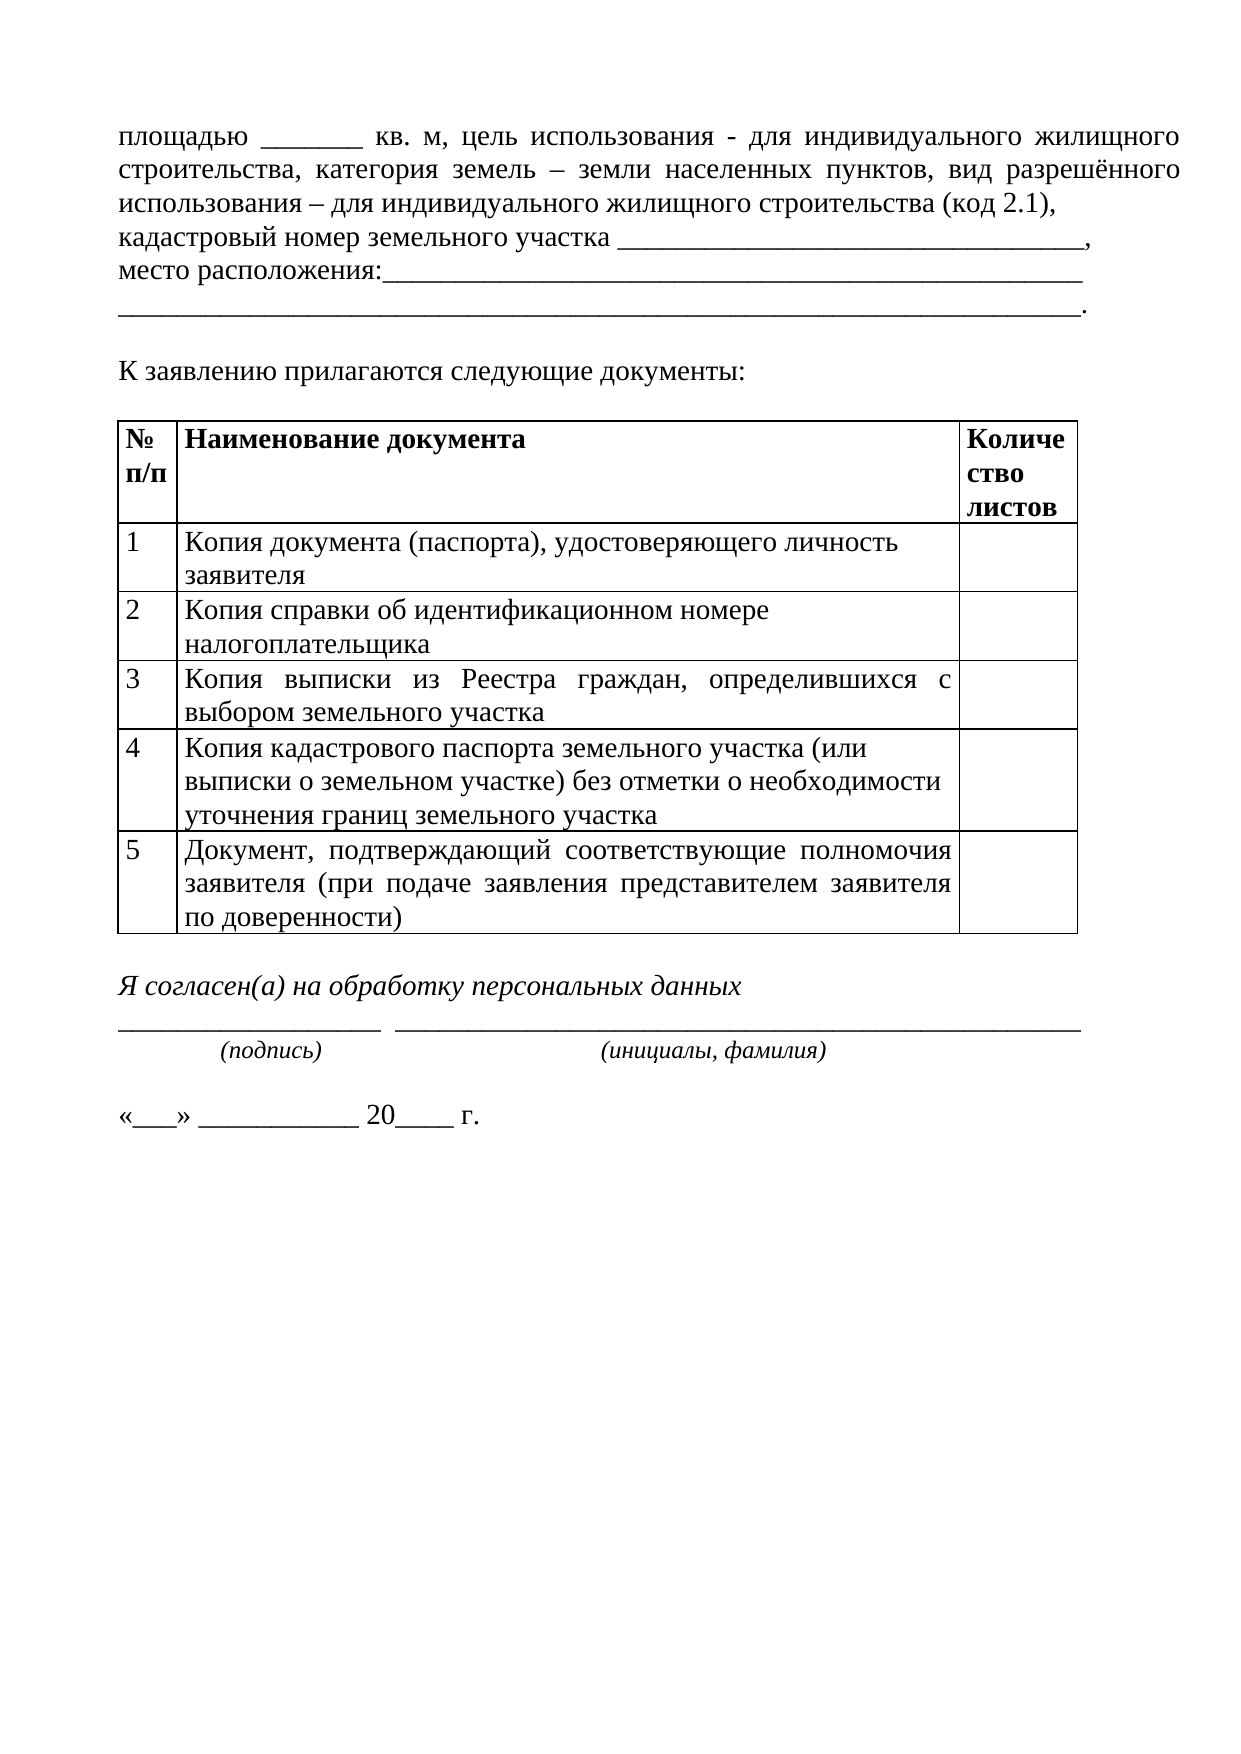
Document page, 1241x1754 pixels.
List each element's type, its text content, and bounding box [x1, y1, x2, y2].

table_cell Копия кадастрового паспорта земельного участка (или выписки о земельном участке) без отметки о необходимости уточнения границ земельного участка [178, 730, 959, 830]
table_cell 2 [119, 592, 176, 659]
table_cell [960, 661, 1077, 728]
text __________________________________________________________________. [118, 286, 1181, 319]
table_header Наименование документа [178, 422, 959, 522]
table_cell Копия выписки из Реестра граждан, определившихся с выбором земельного участка [178, 661, 959, 728]
text (подпись) (инициалы, фамилия) [118, 1035, 1181, 1063]
text площадью _______ кв. м, цель использования - для индивидуального жилищного строительства, категория земель – земли населенных пунктов, вид разрешённого использования – для индивидуального жилищного строительства (код 2.1), [118, 118, 1181, 219]
table_cell Копия документа (паспорта), удостоверяющего личность заявителя [178, 524, 959, 591]
table_cell [960, 524, 1077, 591]
table_cell 1 [119, 524, 176, 591]
text Я согласен(а) на обработку персональных данных __________________ _______________________________________________ [118, 968, 1181, 1035]
text место расположения:________________________________________________ [118, 252, 1181, 286]
table_cell [960, 832, 1077, 932]
table_cell Документ, подтверждающий соответствующие полномочия заявителя (при подаче заявления представителем заявителя по доверенности) [178, 832, 959, 932]
table_header Количество листов [960, 422, 1077, 522]
table_cell 3 [119, 661, 176, 728]
text К заявлению прилагаются следующие документы: [118, 353, 1181, 386]
table_cell Копия справки об идентификационном номере налогоплательщика [178, 592, 959, 659]
text «___» ___________ 20____ г. [118, 1097, 1181, 1131]
table_cell 5 [119, 832, 176, 932]
table_cell [960, 730, 1077, 830]
table_header № п/п [119, 422, 176, 522]
text кадастровый номер земельного участка ________________________________, [118, 219, 1181, 252]
table_cell 4 [119, 730, 176, 830]
table_cell [960, 592, 1077, 659]
